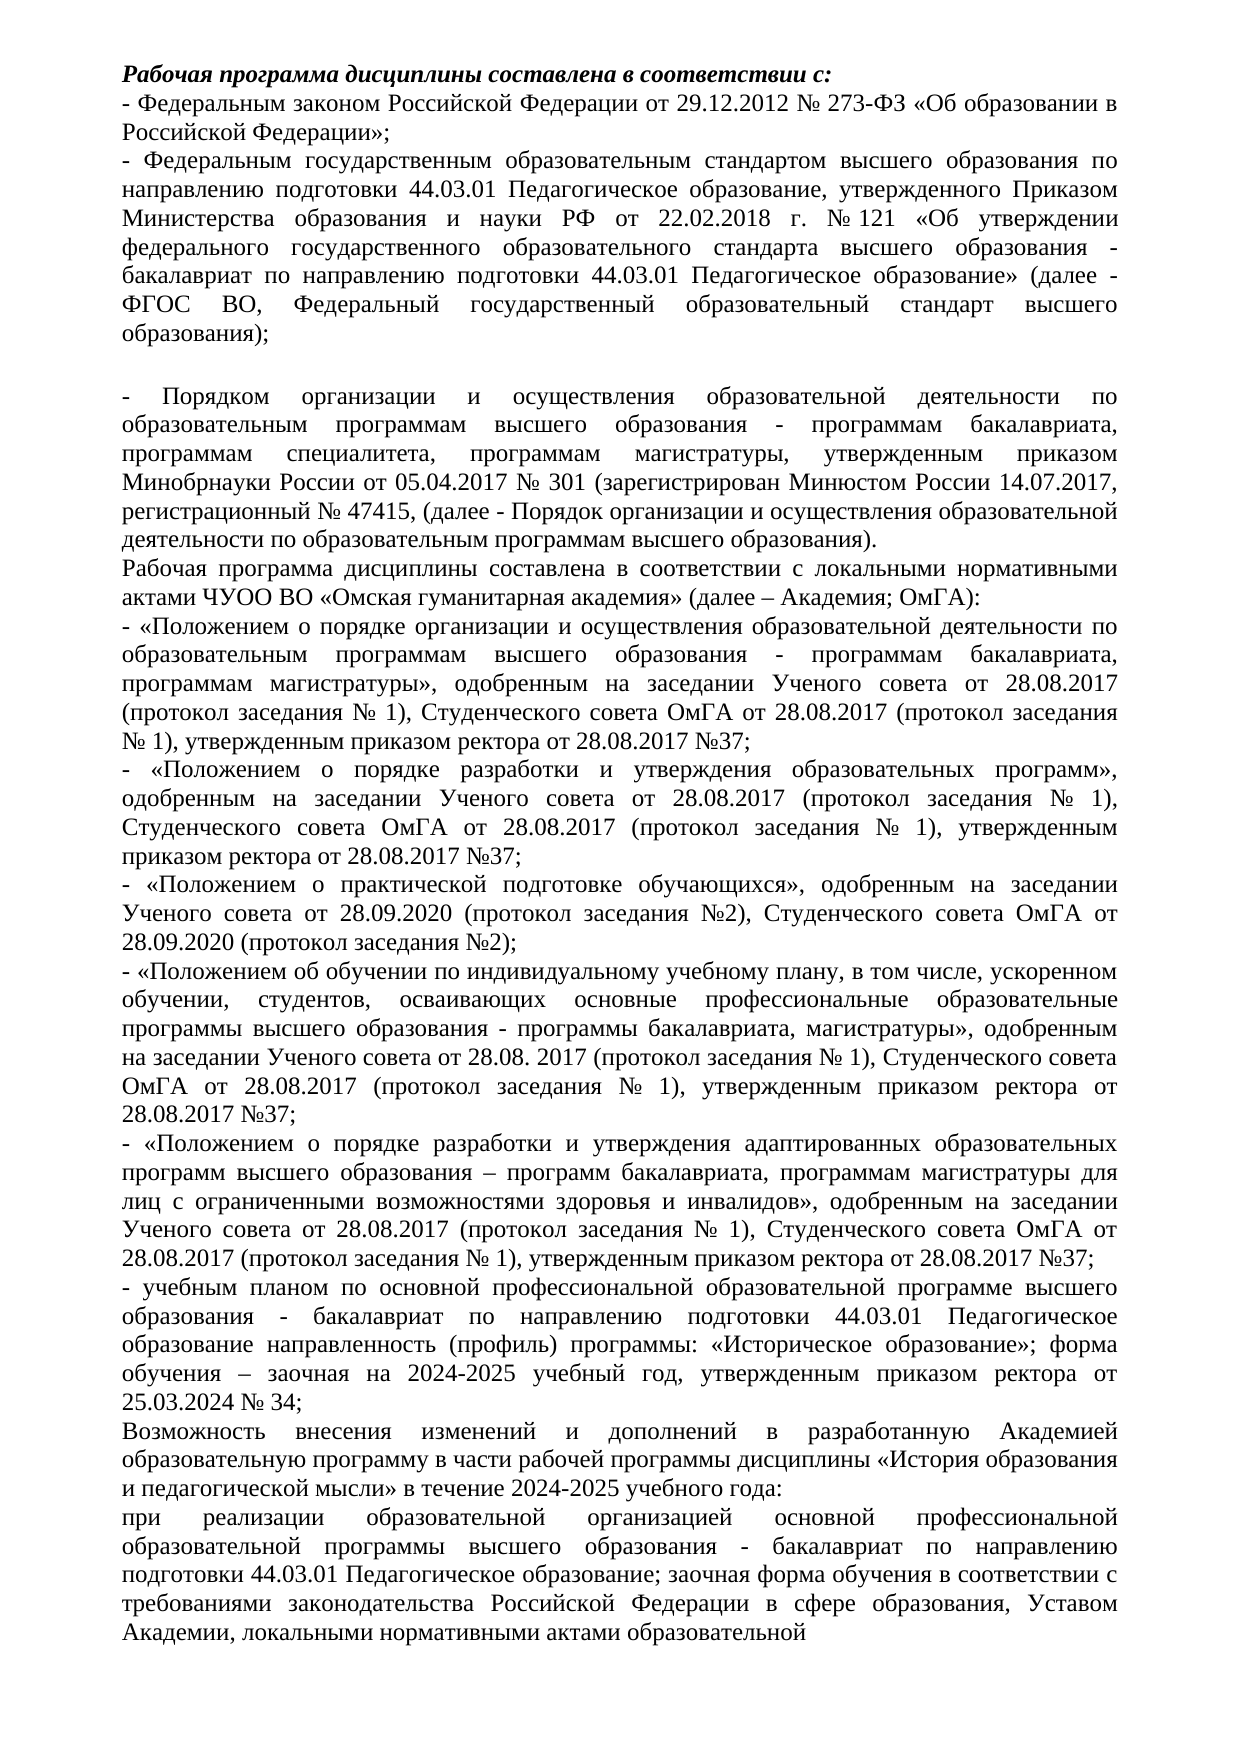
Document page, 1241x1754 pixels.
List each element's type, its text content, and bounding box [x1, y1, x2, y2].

table_header Рабочая программа дисциплины составлена в соответствии с: [118, 59, 1122, 88]
table_cell - Федеральным законом Российской Федерации от 29.12.2012 № 273-ФЗ «Об образовании в Российской Федерации»; - Федеральным государственным образовательным стандартом высшего образования по направлению подготовки 44.03.01 Педагогическое образование, утвержденного Приказом Министерства образования и науки РФ от 22.02.2018 г. № 121 «Об утверждении федерального государственного образовательного стандарта высшего образования - бакалавриат по направлению подготовки 44.03.01 Педагогическое образование» (далее - ФГОС ВО, Федеральный государственный образовательный стандарт высшего образования); - Порядком организации и осуществления образовательной деятельности по образовательным программам высшего образования - программам бакалавриата, программам специалитета, программам магистратуры, утвержденным приказом Минобрнауки России от 05.04.2017 № 301 (зарегистрирован Минюстом России 14.07.2017, регистрационный № 47415, (далее - Порядок организации и осуществления образовательной деятельности по образовательным программам высшего образования). Рабочая программа дисциплины составлена в соответствии с локальными нормативными актами ЧУОО ВО «Омская гуманитарная академия» (далее – Академия; ОмГА): - «Положением о порядке организации и осуществления образовательной деятельности по образовательным программам высшего образования - программам бакалавриата, программам магистратуры», одобренным на заседании Ученого совета от 28.08.2017 (протокол заседания № 1), Студенческого совета ОмГА от 28.08.2017 (протокол заседания № 1), утвержденным приказом ректора от 28.08.2017 №37; - «Положением о порядке разработки и утверждения образовательных программ», одобренным на заседании Ученого совета от 28.08.2017 (протокол заседания № 1), Студенческого совета ОмГА от 28.08.2017 (протокол заседания № 1), утвержденным приказом ректора от 28.08.2017 №37; - «Положением о практической подготовке обучающихся», одобренным на заседании Ученого совета от 28.09.2020 (протокол заседания №2), Студенческого совета ОмГА от 28.09.2020 (протокол заседания №2); - «Положением об обучении по индивидуальному учебному плану, в том числе, ускоренном обучении, студентов, осваивающих основные профессиональные образовательные программы высшего образования - программы бакалавриата, магистратуры», одобренным на заседании Ученого совета от 28.08. 2017 (протокол заседания № 1), Студенческого совета ОмГА от 28.08.2017 (протокол заседания № 1), утвержденным приказом ректора от 28.08.2017 №37; - «Положением о порядке разработки и утверждения адаптированных образовательных программ высшего образования – программ бакалавриата, программам магистратуры для лиц с ограниченными возможностями здоровья и инвалидов», одобренным на заседании Ученого совета от 28.08.2017 (протокол заседания № 1), Студенческого совета ОмГА от 28.08.2017 (протокол заседания № 1), утвержденным приказом ректора от 28.08.2017 №37; - учебным планом по основной профессиональной образовательной программе высшего образования - бакалавриат по направлению подготовки 44.03.01 Педагогическое образование направленность (профиль) программы: «Историческое образование»; форма обучения – заочная на 2024-2025 учебный год, утвержденным приказом ректора от 25.03.2024 № 34; Возможность внесения изменений и дополнений в разработанную Академией образовательную программу в части рабочей программы дисциплины «История образования и педагогической мысли» в течение 2024-2025 учебного года: при реализации образовательной организацией основной профессиональной образовательной программы высшего образования - бакалавриат по направлению подготовки 44.03.01 Педагогическое образование; заочная форма обучения в соответствии с требованиями законодательства Российской Федерации в сфере образования, Уставом Академии, локальными нормативными актами образовательной [118, 88, 1122, 1662]
